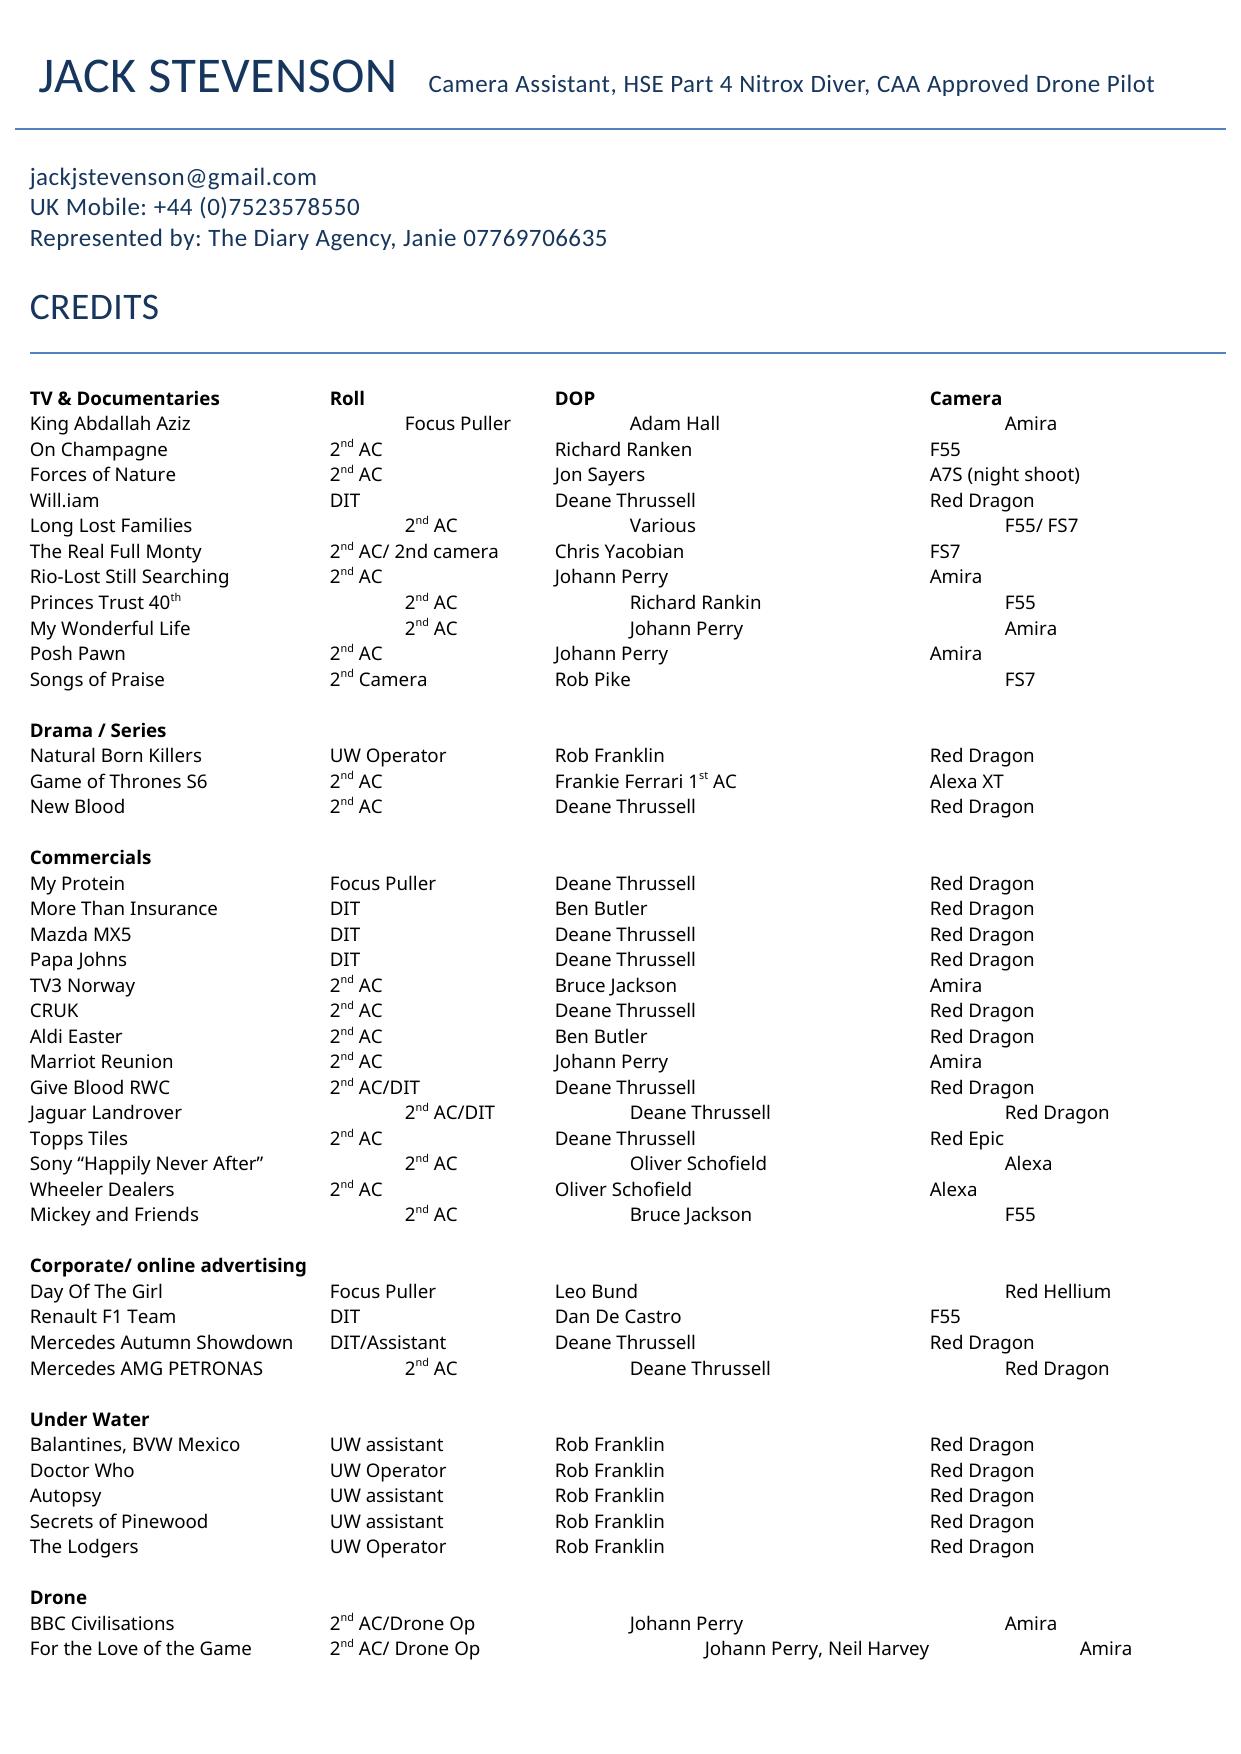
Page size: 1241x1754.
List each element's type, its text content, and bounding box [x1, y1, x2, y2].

text Mazda MX5 DIT Deane Thrussell Red Dragon [29, 921, 1240, 947]
title jackjstevenson@gmail.com [29, 161, 1226, 191]
text The Lodgers UW Operator Rob Franklin Red Dragon [29, 1533, 1240, 1559]
text On Champagne 2nd AC Richard Ranken F55 [29, 436, 1240, 462]
text Aldi Easter 2nd AC Ben Butler Red Dragon [29, 1023, 1240, 1049]
text Doctor Who UW Operator Rob Franklin Red Dragon [29, 1457, 1240, 1482]
text Will.iam DIT Deane Thrussell Red Dragon [29, 487, 1240, 513]
text King Abdallah Aziz Focus Puller Adam Hall Amira [29, 411, 1240, 436]
text The Real Full Monty 2nd AC/ 2nd camera Chris Yacobian FS7 [29, 538, 1240, 564]
text Songs of Praise 2nd Camera Rob Pike FS7 [29, 666, 1240, 691]
title UK Mobile: +44 (0)7523578550 Represented by: The Diary Agency, Janie 07769706635 [29, 191, 1226, 252]
text Secrets of Pinewood UW assistant Rob Franklin Red Dragon [29, 1508, 1240, 1533]
text Autopsy UW assistant Rob Franklin Red Dragon [29, 1482, 1240, 1508]
text Long Lost Families 2nd AC Various F55/ FS7 [29, 513, 1240, 538]
text Jaguar Landrover 2nd AC/DIT Deane Thrussell Red Dragon Topps Tiles 2nd AC Deane Thrussell Red Epic Sony “Happily Never After” 2nd AC Oliver Schofield Alexa [29, 1100, 1240, 1176]
text Wheeler Dealers 2nd AC Oliver Schofield Alexa [29, 1176, 1240, 1202]
text TV & Documentaries Roll DOP Camera [29, 385, 1240, 411]
text Forces of Nature 2nd AC Jon Sayers A7S (night shoot) [29, 462, 1240, 487]
text Rio-Lost Still Searching 2nd AC Johann Perry Amira [29, 564, 1240, 589]
text Commercials My Protein Focus Puller Deane Thrussell Red Dragon [29, 844, 1240, 896]
text Mercedes Autumn Showdown DIT/Assistant Deane Thrussell Red Dragon Mercedes AMG PETRONAS 2nd AC Deane Thrussell Red Dragon [29, 1329, 1226, 1380]
text CRUK 2nd AC Deane Thrussell Red Dragon [29, 998, 1240, 1023]
text Corporate/ online advertising Day Of The Girl Focus Puller Leo Bund Red Hellium [29, 1253, 1240, 1304]
text Renault F1 Team DIT Dan De Castro F55 [29, 1304, 1240, 1329]
text My Wonderful Life 2nd AC Johann Perry Amira [29, 615, 1240, 640]
text Game of Thrones S6 2nd AC Frankie Ferrari 1st AC Alexa XT [29, 768, 1240, 793]
text More Than Insurance DIT Ben Butler Red Dragon [29, 896, 1240, 921]
text Mickey and Friends 2nd AC Bruce Jackson F55 [29, 1202, 1240, 1227]
text Marriot Reunion 2nd AC Johann Perry Amira [29, 1049, 1240, 1074]
text Drama / Series [29, 717, 1240, 742]
text Princes Trust 40th 2nd AC Richard Rankin F55 [29, 589, 1240, 615]
text BBC Civilisations 2nd AC/Drone Op Johann Perry Amira [29, 1610, 1240, 1636]
text Papa Johns DIT Deane Thrussell Red Dragon [29, 947, 1240, 972]
text For the Love of the Game 2nd AC/ Drone Op Johann Perry, Neil Harvey Amira [29, 1636, 1240, 1661]
text Posh Pawn 2nd AC Johann Perry Amira [29, 640, 1240, 666]
text TV3 Norway 2nd AC Bruce Jackson Amira [29, 972, 1240, 998]
text Give Blood RWC 2nd AC/DIT Deane Thrussell Red Dragon [29, 1074, 1240, 1100]
text Drone [29, 1584, 1240, 1610]
text New Blood 2nd AC Deane Thrussell Red Dragon [29, 793, 1240, 819]
text Natural Born Killers UW Operator Rob Franklin Red Dragon [29, 742, 1240, 768]
text Under Water Balantines, BVW Mexico UW assistant Rob Franklin Red Dragon [29, 1406, 1240, 1457]
title JACK STEVENSON Camera Assistant, HSE Part 4 Nitrox Diver, CAA Approved Drone Pilot [15, 44, 1226, 128]
title CREDITS [29, 283, 1226, 354]
